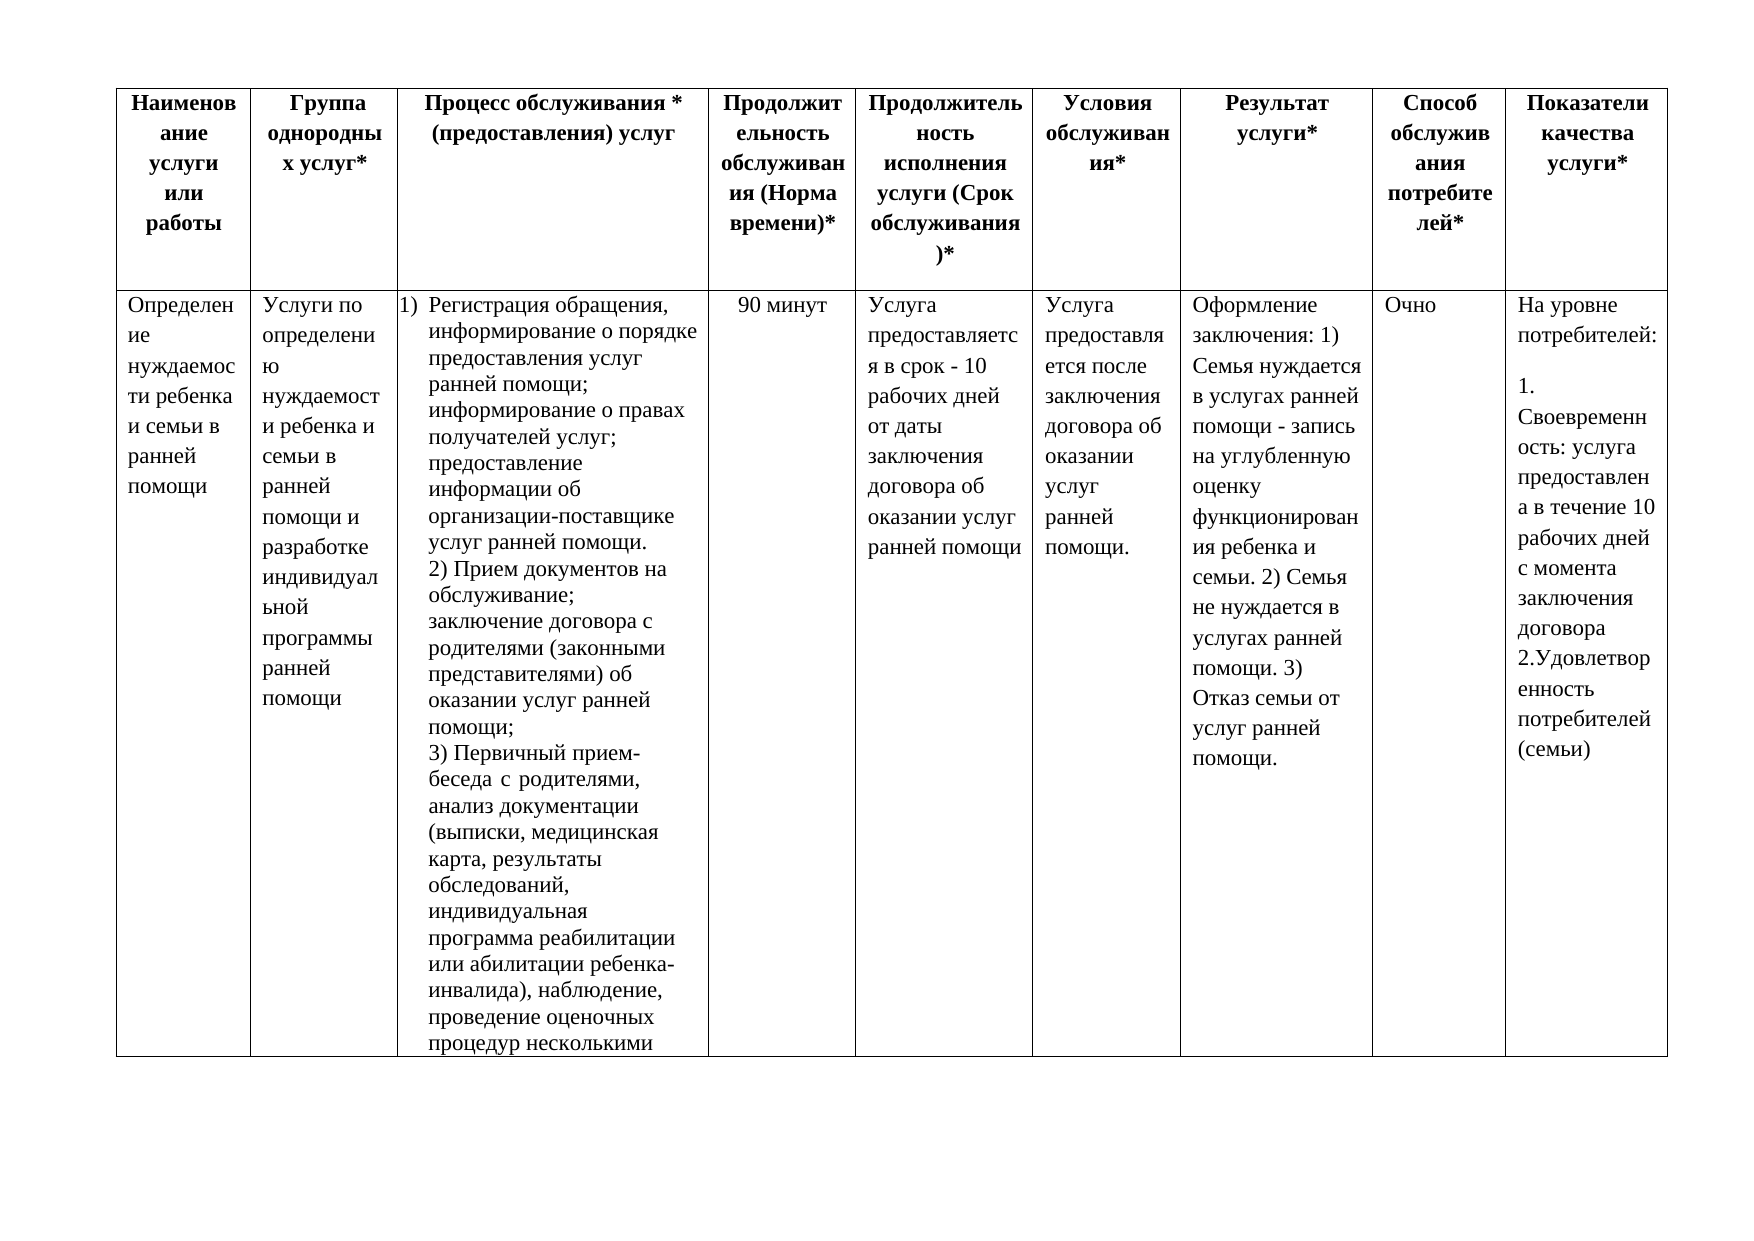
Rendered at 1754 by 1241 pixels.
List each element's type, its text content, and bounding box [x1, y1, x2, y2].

table_cell Очно [1373, 291, 1505, 1056]
table_header Способ обслужив ания потребите лей* [1373, 89, 1505, 290]
table_cell На уровне потребителей: 1. Своевременн ость: услуга предоставлен а в течение 10 рабочих дней с момента заключения договора 2.Удовлетвор енность потребителей (семьи) [1506, 291, 1667, 1056]
table_cell Регистрация обращения, информирование о порядке предоставления услуг ранней помощи; информирование о правах получателей услуг; предоставление информации об организации-поставщике услуг ранней помощи. Прием документов на обслуживание; заключение договора с родителями (законными представителями) об оказании услуг ранней помощи; Первичный прием- беседа с родителями, анализ документации (выписки, медицинская карта, результаты обследований, индивидуальная программа реабилитации или абилитации ребенка- инвалида), наблюдение, проведение оценочных процедур несколькими [398, 291, 708, 1056]
table_header Группа однородны х услуг* [251, 89, 397, 290]
table_header Результат услуги* [1181, 89, 1372, 290]
table_header Условия обслуживан ия* [1033, 89, 1180, 290]
table_cell 90 минут [709, 291, 855, 1056]
table_header Наименов ание услуги или работы [117, 89, 250, 290]
table_header Процесс обслуживания * (предоставления) услуг [398, 89, 708, 290]
table_cell Услуга предоставля ется после заключения договора об оказании услуг ранней помощи. [1033, 291, 1180, 1056]
table_cell Услуги по определени ю нуждаемост и ребенка и семьи в ранней помощи и разработке индивидуал ьной программы ранней помощи [251, 291, 397, 1056]
table_header Показатели качества услуги* [1506, 89, 1667, 290]
table_header Продолжитель ность исполнения услуги (Срок обслуживания )* [856, 89, 1032, 290]
table_cell Услуга предоставляетс я в срок - 10 рабочих дней от даты заключения договора об оказании услуг ранней помощи [856, 291, 1032, 1056]
table_cell Определен ие нуждаемос ти ребенка и семьи в ранней помощи [117, 291, 250, 1056]
table_cell Оформление заключения: 1) Семья нуждается в услугах ранней помощи - запись на углубленную оценку функционирован ия ребенка и семьи. 2) Семья не нуждается в услугах ранней помощи. 3) Отказ семьи от услуг ранней помощи. [1181, 291, 1372, 1056]
table_header Продолжит ельность обслуживан ия (Норма времени)* [709, 89, 855, 290]
